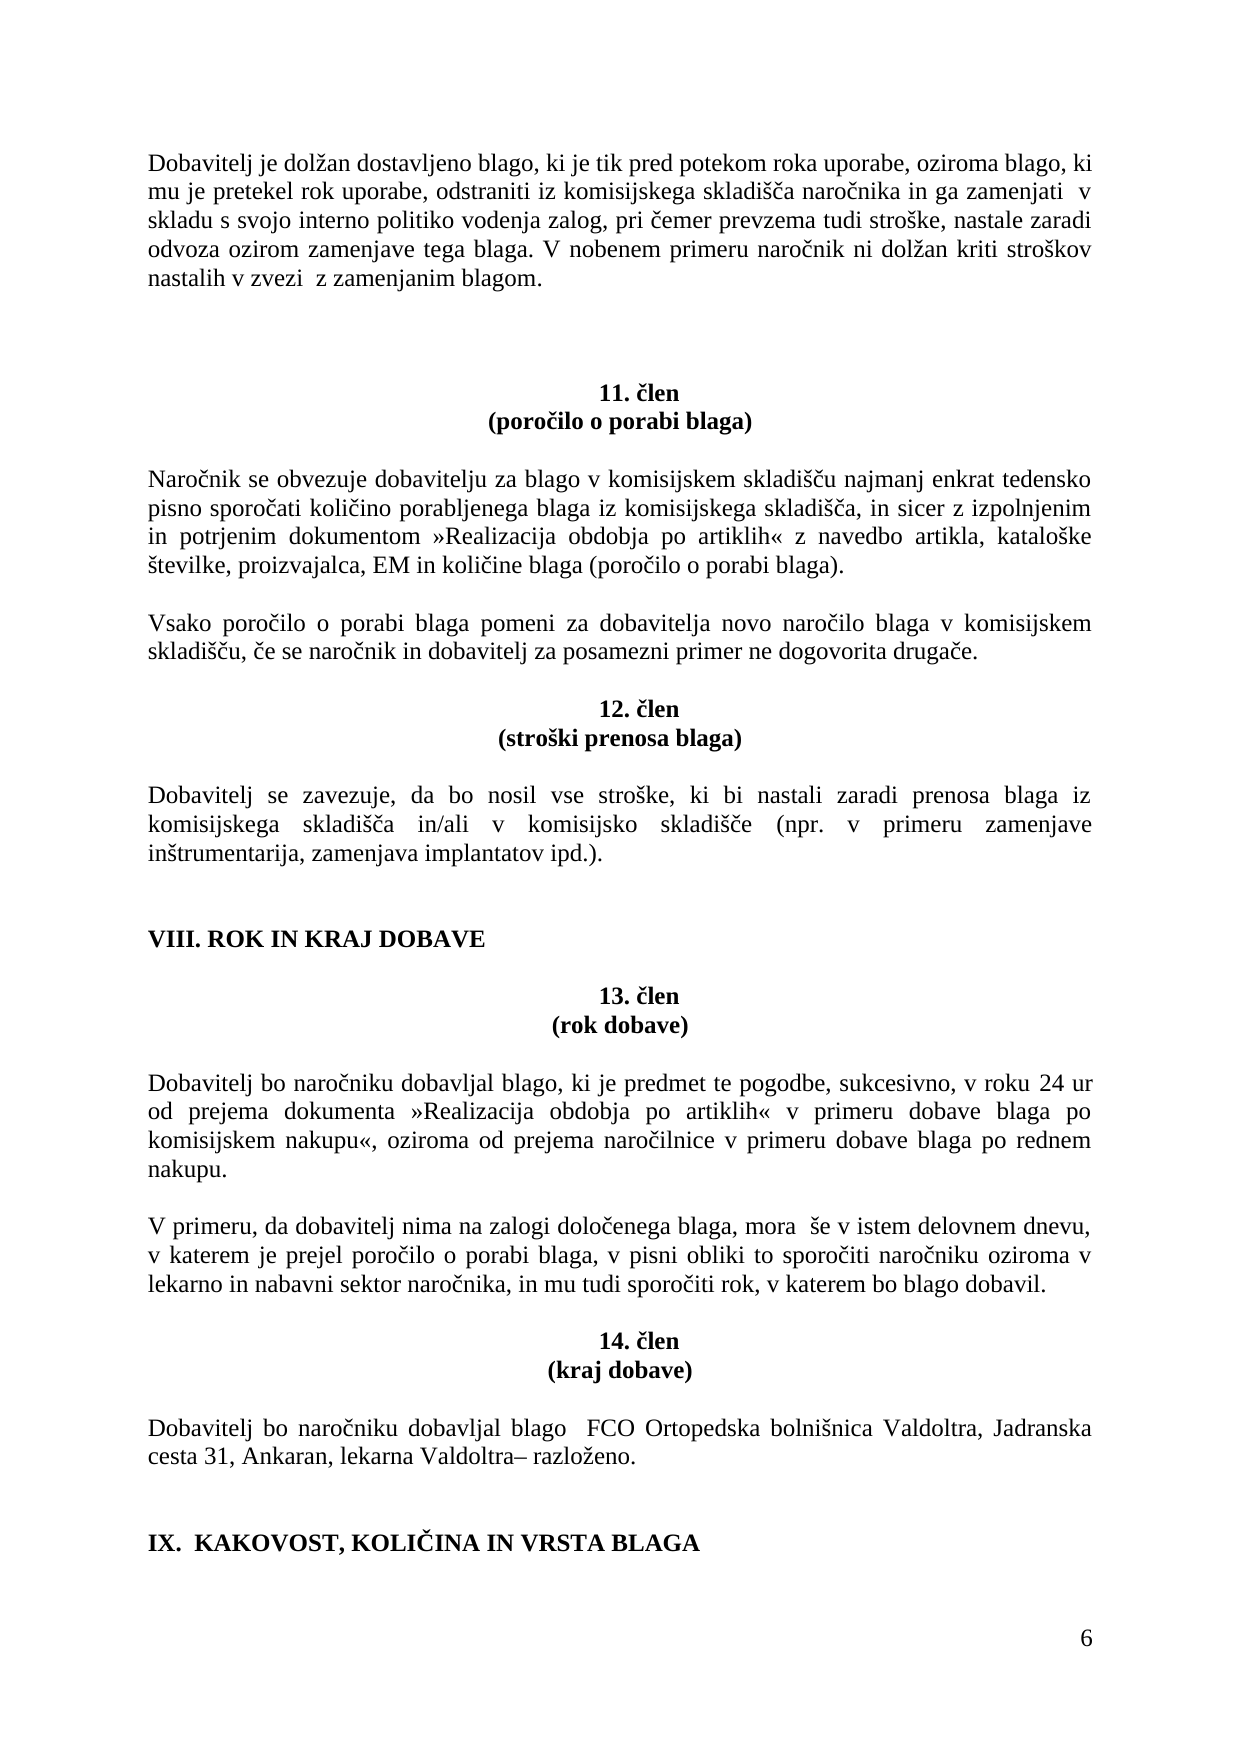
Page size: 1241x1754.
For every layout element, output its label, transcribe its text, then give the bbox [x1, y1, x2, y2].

text Naročnik se obvezuje dobavitelju za blago v komisijskem skladišču najmanj enkrat tedensko pisno sporočati količino porabljenega blaga iz komisijskega skladišča, in sicer z izpolnjenim in potrjenim dokumentom »Realizacija obdobja po artiklih« z navedbo artikla, kataloške številke, proizvajalca, EM in količine blaga (poročilo o porabi blaga). [148, 464, 1093, 579]
text Dobavitelj je dolžan dostavljeno blago, ki je tik pred potekom roka uporabe, oziroma blago, ki mu je pretekel rok uporabe, odstraniti iz komisijskega skladišča naročnika in ga zamenjati v skladu s svojo interno politiko vodenja zalog, pri čemer prevzema tudi stroške, nastale zaradi odvoza ozirom zamenjave tega blaga. V nobenem primeru naročnik ni dolžan kriti stroškov nastalih v zvezi z zamenjanim blagom. [148, 148, 1093, 291]
text Dobavitelj bo naročniku dobavljal blago FCO Ortopedska bolnišnica Valdoltra, Jadranska cesta 31, Ankaran, lekarna Valdoltra– razloženo. [148, 1413, 1093, 1470]
list člen [185, 1326, 1093, 1355]
text Vsako poročilo o porabi blaga pomeni za dobavitelja novo naročilo blaga v komisijskem skladišču, če se naročnik in dobavitelj za posamezni primer ne dogovorita drugače. [148, 608, 1093, 665]
text (kraj dobave) [148, 1355, 1093, 1384]
text (rok dobave) [148, 1010, 1093, 1039]
list člen [185, 981, 1093, 1010]
text V primeru, da dobavitelj nima na zalogi določenega blaga, mora še v istem delovnem dnevu, v katerem je prejel poročilo o porabi blaga, v pisni obliki to sporočiti naročniku oziroma v lekarno in nabavni sektor naročnika, in mu tudi sporočiti rok, v katerem bo blago dobavil. [148, 1211, 1093, 1298]
list člen [185, 378, 1093, 406]
text Dobavitelj se zavezuje, da bo nosil vse stroške, ki bi nastali zaradi prenosa blaga iz komisijskega skladišča in/ali v komisijsko skladišče (npr. v primeru zamenjave inštrumentarija, zamenjava implantatov ipd.). [148, 780, 1093, 866]
text (poročilo o porabi blaga) [148, 406, 1093, 435]
text IX. KAKOVOST, KOLIČINA IN VRSTA BLAGA [148, 1528, 1093, 1556]
text Dobavitelj bo naročniku dobavljal blago, ki je predmet te pogodbe, sukcesivno, v roku 24 ur od prejema dokumenta »Realizacija obdobja po artiklih« v primeru dobave blaga po komisijskem nakupu«, oziroma od prejema naročilnice v primeru dobave blaga po rednem nakupu. [148, 1068, 1093, 1183]
text (stroški prenosa blaga) [148, 723, 1093, 751]
list člen [185, 694, 1093, 723]
text VIII. ROK IN KRAJ DOBAVE [148, 924, 1093, 953]
